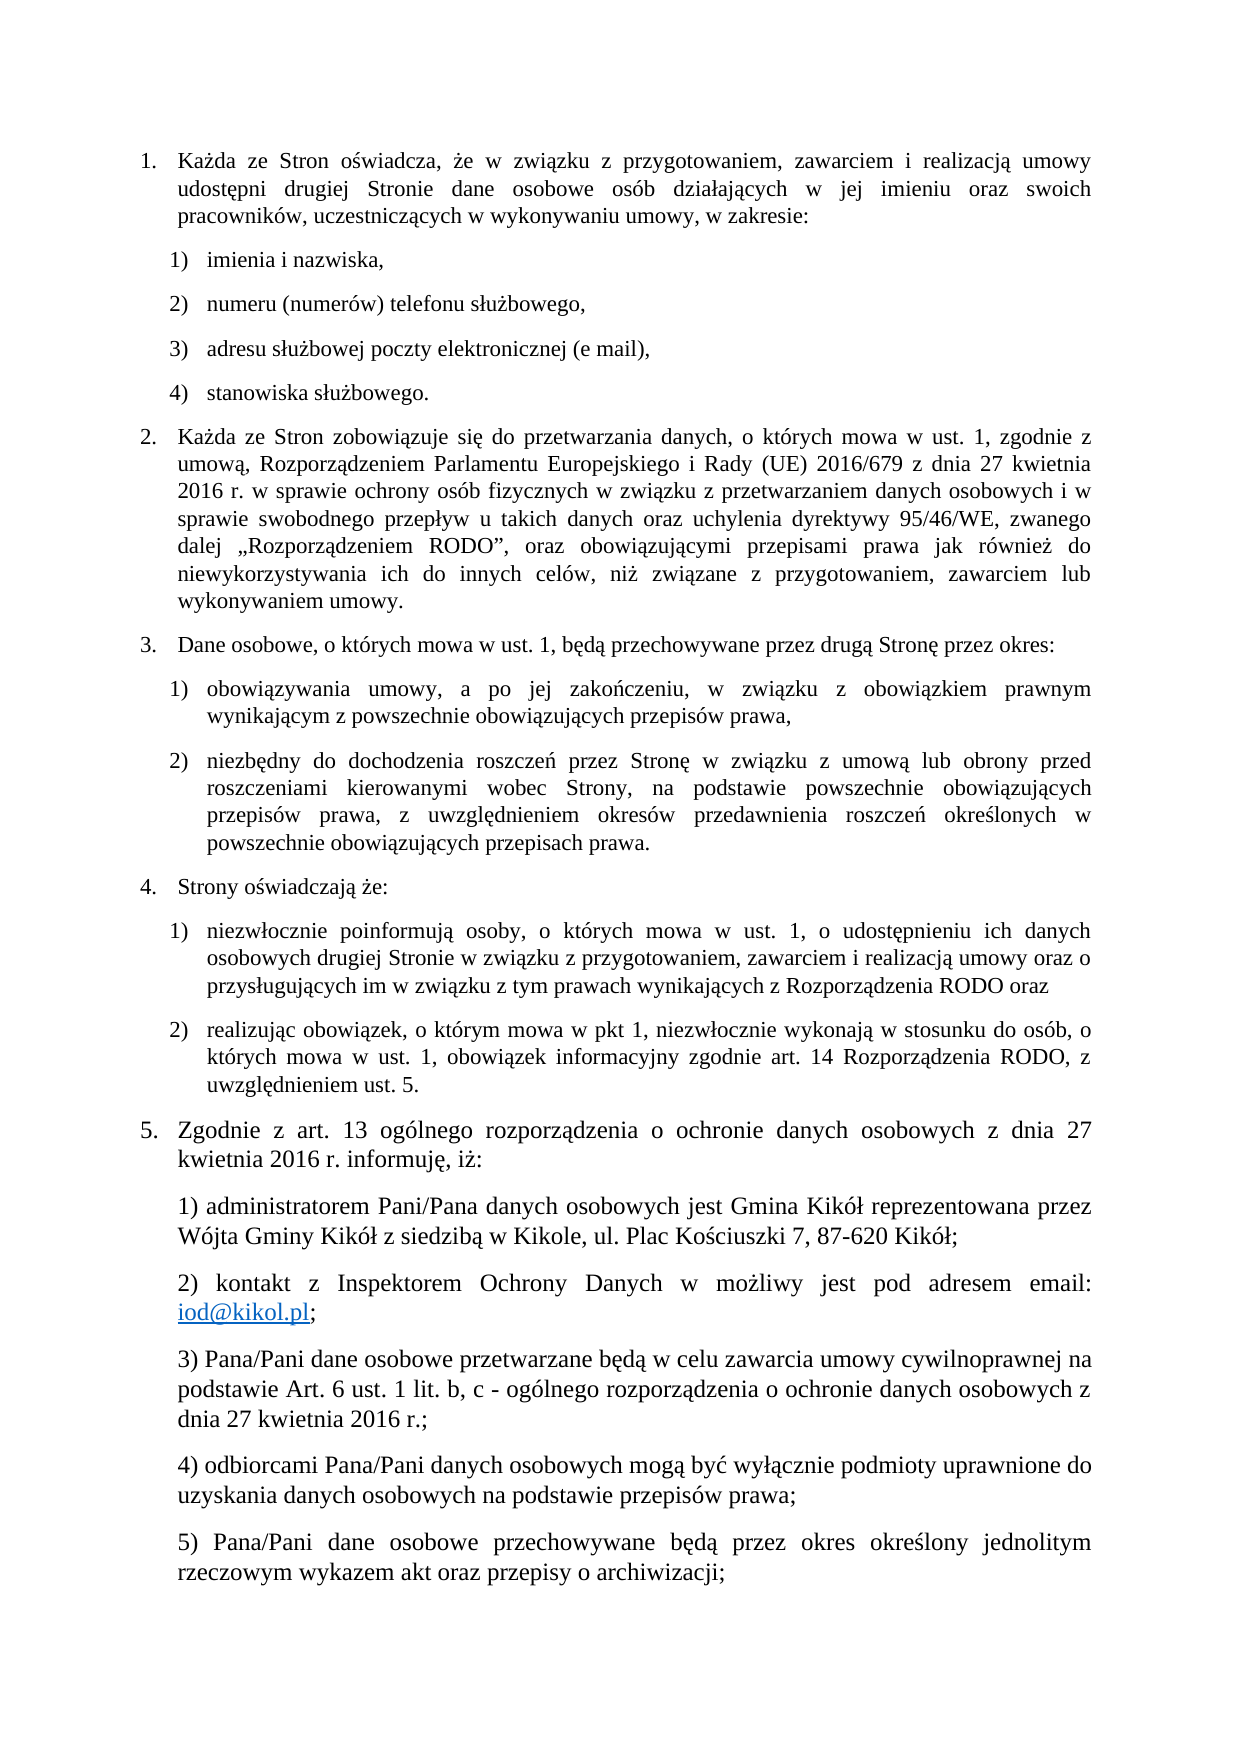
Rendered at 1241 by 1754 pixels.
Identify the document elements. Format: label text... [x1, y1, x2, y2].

text 4) odbiorcami Pana/Pani danych osobowych mogą być wyłącznie podmioty uprawnione do uzyskania danych osobowych na podstawie przepisów prawa; [177, 1450, 1093, 1509]
list adresu służbowej poczty elektronicznej (e mail), [169, 334, 1093, 361]
list niezwłocznie poinformują osoby, o których mowa w ust. 1, o udostępnieniu ich danych osobowych drugiej Stronie w związku z przygotowaniem, zawarciem i realizacją umowy oraz o przysługujących im w związku z tym prawach wynikających z Rozporządzenia RODO oraz [169, 917, 1093, 998]
list stanowiska służbowego. [169, 379, 1093, 405]
list niezbędny do dochodzenia roszczeń przez Stronę w związku z umową lub obrony przed roszczeniami kierowanymi wobec Strony, na podstawie powszechnie obowiązujących przepisów prawa, z uwzględnieniem okresów przedawnienia roszczeń określonych w powszechnie obowiązujących przepisach prawa. [169, 747, 1093, 855]
list Dane osobowe, o których mowa w ust. 1, będą przechowywane przez drugą Stronę przez okres: [140, 631, 1093, 657]
list Zgodnie z art. 13 ogólnego rozporządzenia o ochronie danych osobowych z dnia 27 kwietnia 2016 r. informuję, iż: [140, 1115, 1093, 1173]
text 2) kontakt z Inspektorem Ochrony Danych w możliwy jest pod adresem email: iod@kikol.pl; [177, 1268, 1093, 1326]
list Każda ze Stron zobowiązuje się do przetwarzania danych, o których mowa w ust. 1, zgodnie z umową, Rozporządzeniem Parlamentu Europejskiego i Rady (UE) 2016/679 z dnia 27 kwietnia 2016 r. w sprawie ochrony osób fizycznych w związku z przetwarzaniem danych osobowych i w sprawie swobodnego przepływ u takich danych oraz uchylenia dyrektywy 95/46/WE, zwanego dalej „Rozporządzeniem RODO”, oraz obowiązującymi przepisami prawa jak również do niewykorzystywania ich do innych celów, niż związane z przygotowaniem, zawarciem lub wykonywaniem umowy. [140, 423, 1093, 613]
text 1) administratorem Pani/Pana danych osobowych jest Gmina Kikół reprezentowana przez Wójta Gminy Kikół z siedzibą w Kikole, ul. Plac Kościuszki 7, 87-620 Kikół; [177, 1191, 1093, 1250]
list realizując obowiązek, o którym mowa w pkt 1, niezwłocznie wykonają w stosunku do osób, o których mowa w ust. 1, obowiązek informacyjny zgodnie art. 14 Rozporządzenia RODO, z uwzględnieniem ust. 5. [169, 1016, 1093, 1097]
list Strony oświadczają że: [140, 873, 1093, 899]
list Każda ze Stron oświadcza, że w związku z przygotowaniem, zawarciem i realizacją umowy udostępni drugiej Stronie dane osobowe osób działających w jej imieniu oraz swoich pracowników, uczestniczących w wykonywaniu umowy, w zakresie: [140, 148, 1093, 229]
list obowiązywania umowy, a po jej zakończeniu, w związku z obowiązkiem prawnym wynikającym z powszechnie obowiązujących przepisów prawa, [169, 675, 1093, 729]
text 5) Pana/Pani dane osobowe przechowywane będą przez okres określony jednolitym rzeczowym wykazem akt oraz przepisy o archiwizacji; [177, 1527, 1093, 1586]
list imienia i nazwiska, [169, 246, 1093, 273]
list numeru (numerów) telefonu służbowego, [169, 291, 1093, 317]
text 3) Pana/Pani dane osobowe przetwarzane będą w celu zawarcia umowy cywilnoprawnej na podstawie Art. 6 ust. 1 lit. b, c - ogólnego rozporządzenia o ochronie danych osobowych z dnia 27 kwietnia 2016 r.; [177, 1344, 1093, 1433]
